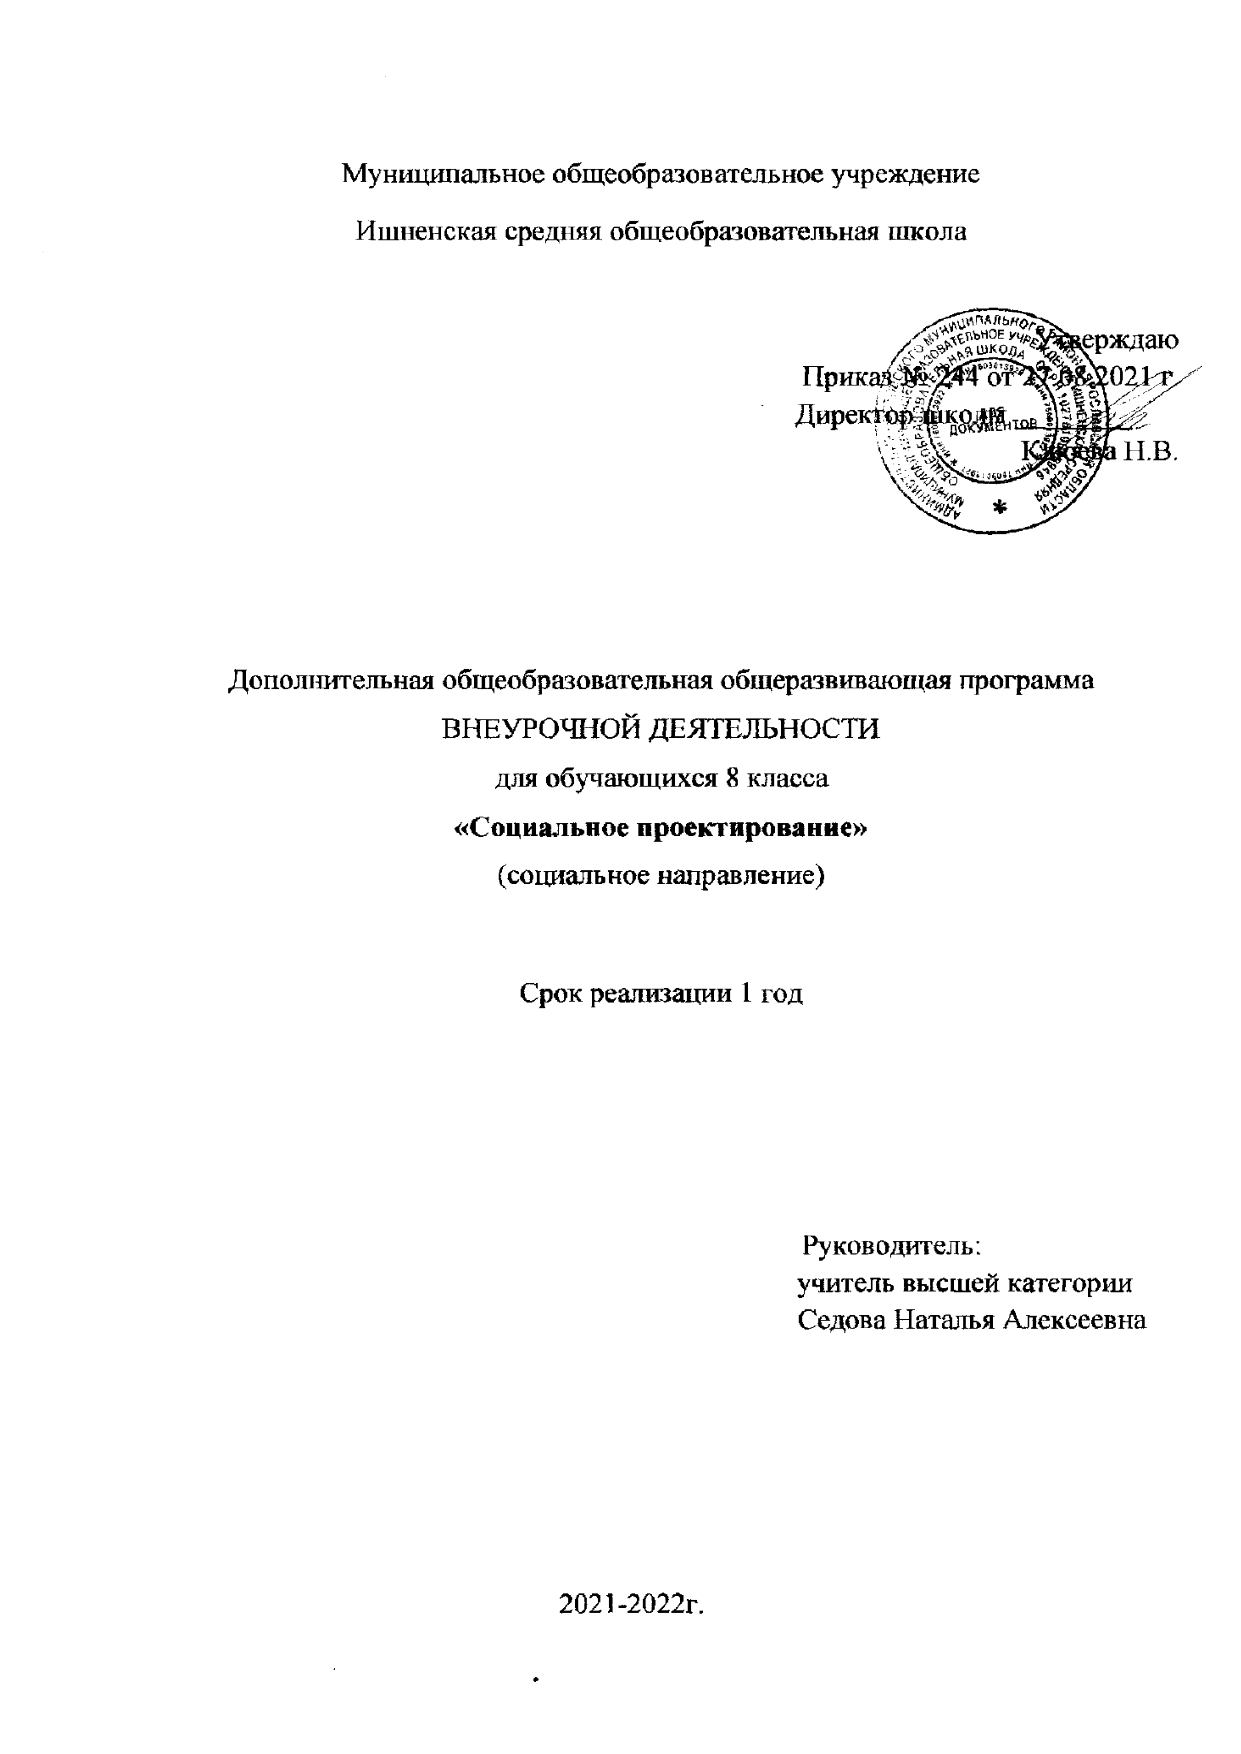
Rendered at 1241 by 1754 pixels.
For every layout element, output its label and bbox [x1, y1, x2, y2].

picture [44, 77, 1200, 1703]
